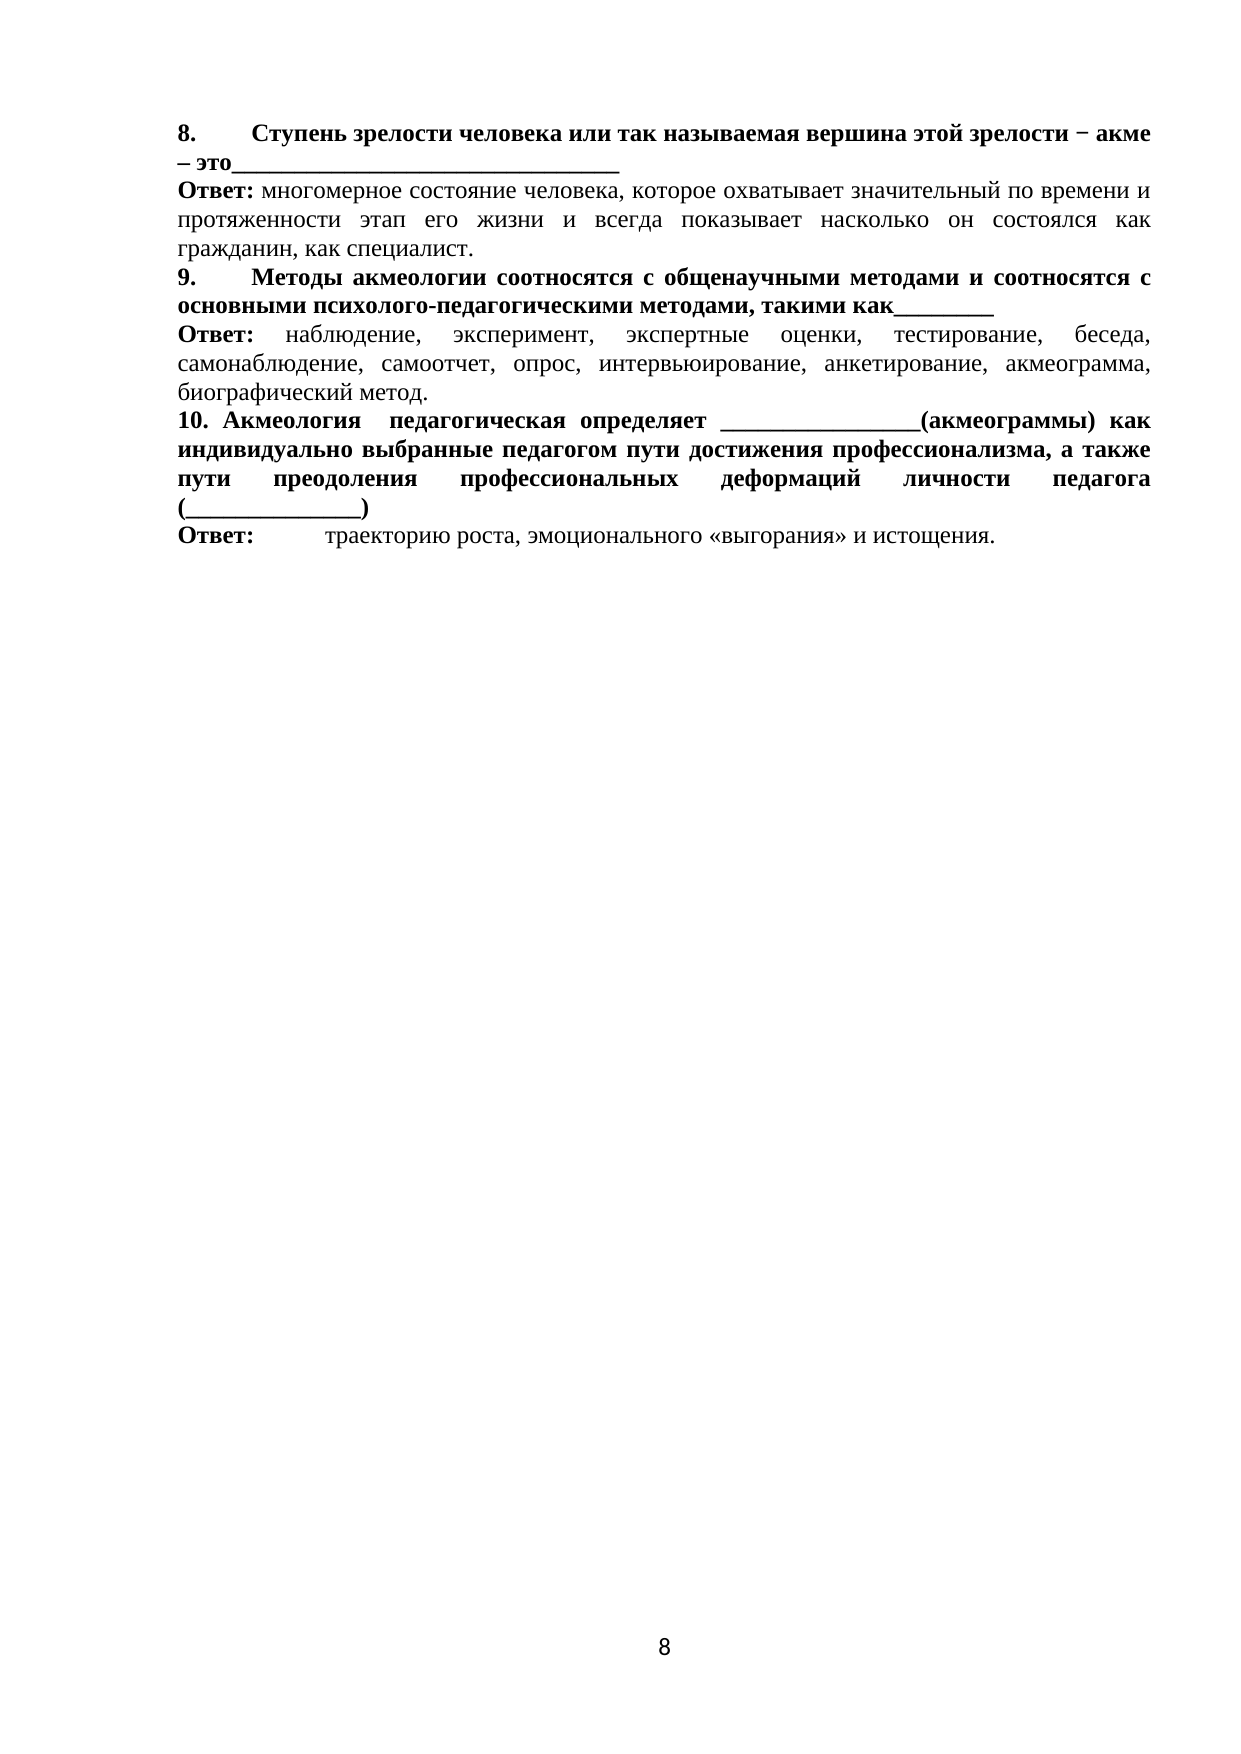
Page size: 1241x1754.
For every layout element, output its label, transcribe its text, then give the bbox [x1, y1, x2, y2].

list Ступень зрелости человека или так называемая вершина этой зрелости − акме – это_______________________________ [177, 118, 1152, 176]
list Методы акмеологии соотносятся с общенаучными методами и соотносятся с основными психолого-педагогическими методами, такими как________ [177, 262, 1152, 319]
text Ответ: траекторию роста, эмоционального «выгорания» и истощения. [177, 521, 1152, 549]
text Ответ: многомерное состояние человека, которое охватывает значительный по времени и протяженности этап его жизни и всегда показывает насколько он состоялся как гражданин, как специалист. [177, 176, 1152, 262]
text 10. Акмеология педагогическая определяет ________________(акмеограммы) как индивидуально выбранные педагогом пути достижения профессионализма, а также пути преодоления профессиональных деформаций личности педагога (______________) [177, 406, 1152, 521]
text Ответ: наблюдение, эксперимент, экспертные оценки, тестирование, беседа, самонаблюдение, самоотчет, опрос, интервьюирование, анкетирование, акмеограмма, биографический метод. [177, 319, 1152, 406]
